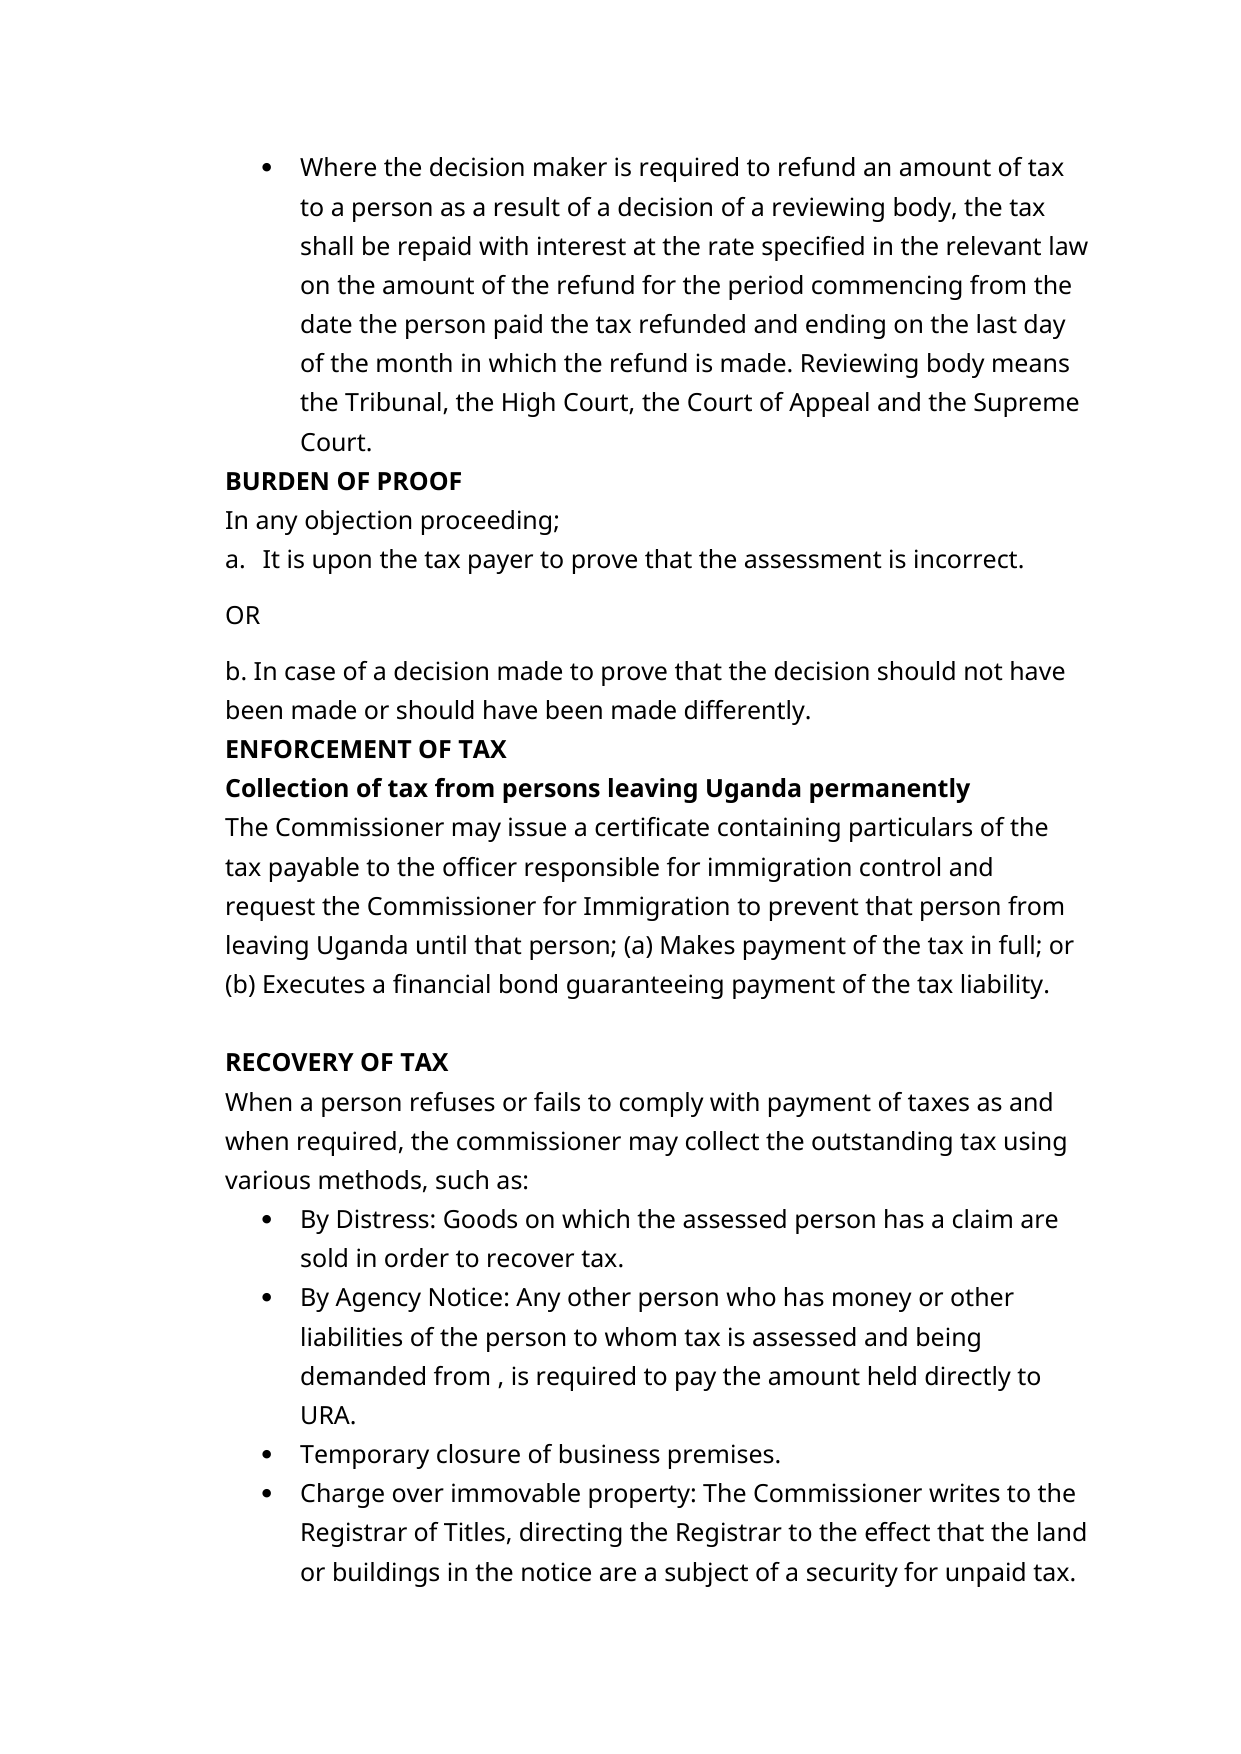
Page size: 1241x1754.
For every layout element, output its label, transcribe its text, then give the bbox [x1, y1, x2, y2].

list b. In case of a decision made to prove that the decision should not have been made or should have been made differently. [225, 653, 1090, 727]
list By Agency Notice: Any other person who has money or other liabilities of the person to whom tax is assessed and being demanded from , is required to pay the amount held directly to URA. [262, 1280, 1090, 1432]
list In any objection proceeding; [225, 502, 1090, 537]
list RECOVERY OF TAX [225, 1045, 1090, 1079]
list When a person refuses or fails to comply with payment of taxes as and when required, the commissioner may collect the outstanding tax using various methods, such as: [225, 1084, 1090, 1197]
list It is upon the tax payer to prove that the assessment is incorrect. [225, 542, 1090, 576]
text OR [225, 597, 1090, 632]
list Where the decision maker is required to refund an amount of tax to a person as a result of a decision of a reviewing body, the tax shall be repaid with interest at the rate specified in the relevant law on the amount of the refund for the period commencing from the date the person paid the tax refunded and ending on the last day of the month in which the refund is made. Reviewing body means the Tribunal, the High Court, the Court of Appeal and the Supreme Court. [262, 150, 1090, 458]
list Charge over immovable property: The Commissioner writes to the Registrar of Titles, directing the Registrar to the effect that the land or buildings in the notice are a subject of a security for unpaid tax. [262, 1476, 1090, 1588]
list ENFORCEMENT OF TAX [225, 732, 1090, 766]
list Collection of tax from persons leaving Uganda permanently [225, 771, 1090, 805]
list Temporary closure of business premises. [262, 1437, 1090, 1471]
list BURDEN OF PROOF [225, 463, 1090, 497]
list The Commissioner may issue a certificate containing particulars of the tax payable to the officer responsible for immigration control and request the Commissioner for Immigration to prevent that person from leaving Uganda until that person; (a) Makes payment of the tax in full; or (b) Executes a financial bond guaranteeing payment of the tax liability. [225, 810, 1090, 1001]
list By Distress: Goods on which the assessed person has a claim are sold in order to recover tax. [262, 1202, 1090, 1275]
